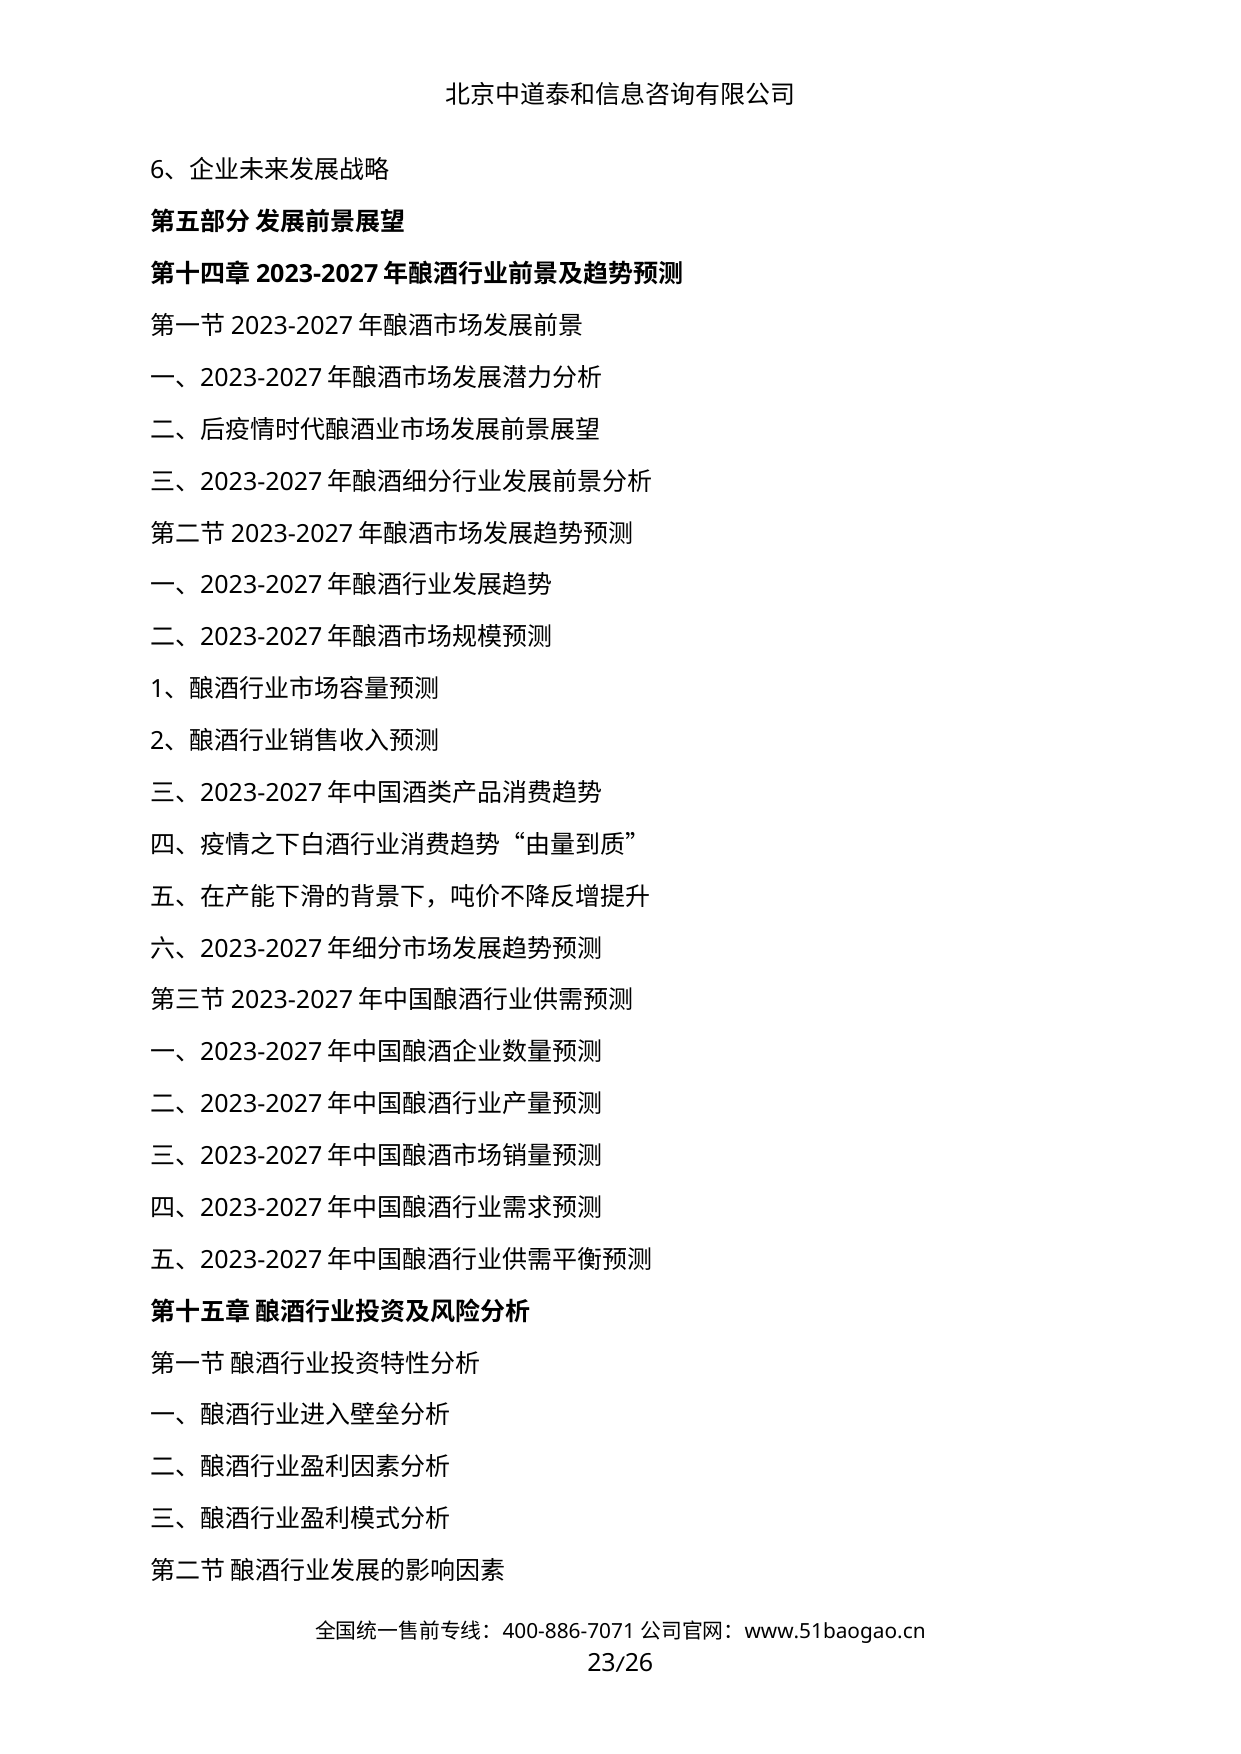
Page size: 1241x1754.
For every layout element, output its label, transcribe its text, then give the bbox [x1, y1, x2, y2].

text 第三节 2023-2027年中国酿酒行业供需预测 [150, 980, 1090, 1016]
text 2、酿酒行业销售收入预测 [150, 721, 1090, 757]
text 第二节 2023-2027年酿酒市场发展趋势预测 [150, 513, 1090, 549]
text 第二节 酿酒行业发展的影响因素 [150, 1551, 1090, 1587]
text 四、疫情之下白酒行业消费趋势“由量到质” [150, 824, 1090, 861]
text 第五部分 发展前景展望 [150, 202, 1090, 238]
text 第一节 酿酒行业投资特性分析 [150, 1343, 1090, 1379]
text 6、企业未来发展战略 [150, 150, 1090, 186]
text 二、酿酒行业盈利因素分析 [150, 1447, 1090, 1483]
text 三、酿酒行业盈利模式分析 [150, 1499, 1090, 1535]
text 三、2023-2027年酿酒细分行业发展前景分析 [150, 461, 1090, 497]
text 三、2023-2027年中国酿酒市场销量预测 [150, 1136, 1090, 1172]
text 二、2023-2027年酿酒市场规模预测 [150, 617, 1090, 653]
text 一、2023-2027年中国酿酒企业数量预测 [150, 1032, 1090, 1068]
text 二、后疫情时代酿酒业市场发展前景展望 [150, 409, 1090, 446]
text 一、2023-2027年酿酒行业发展趋势 [150, 565, 1090, 601]
text 第十五章 酿酒行业投资及风险分析 [150, 1291, 1090, 1327]
text 四、2023-2027年中国酿酒行业需求预测 [150, 1187, 1090, 1224]
text 一、2023-2027年酿酒市场发展潜力分析 [150, 357, 1090, 394]
text 第十四章 2023-2027年酿酒行业前景及趋势预测 [150, 254, 1090, 290]
text 二、2023-2027年中国酿酒行业产量预测 [150, 1084, 1090, 1120]
text 六、2023-2027年细分市场发展趋势预测 [150, 928, 1090, 964]
text 一、酿酒行业进入壁垒分析 [150, 1395, 1090, 1431]
text 第一节 2023-2027年酿酒市场发展前景 [150, 306, 1090, 342]
text 五、在产能下滑的背景下，吨价不降反增提升 [150, 876, 1090, 912]
text 五、2023-2027年中国酿酒行业供需平衡预测 [150, 1239, 1090, 1276]
text 1、酿酒行业市场容量预测 [150, 669, 1090, 705]
text 三、2023-2027年中国酒类产品消费趋势 [150, 772, 1090, 809]
